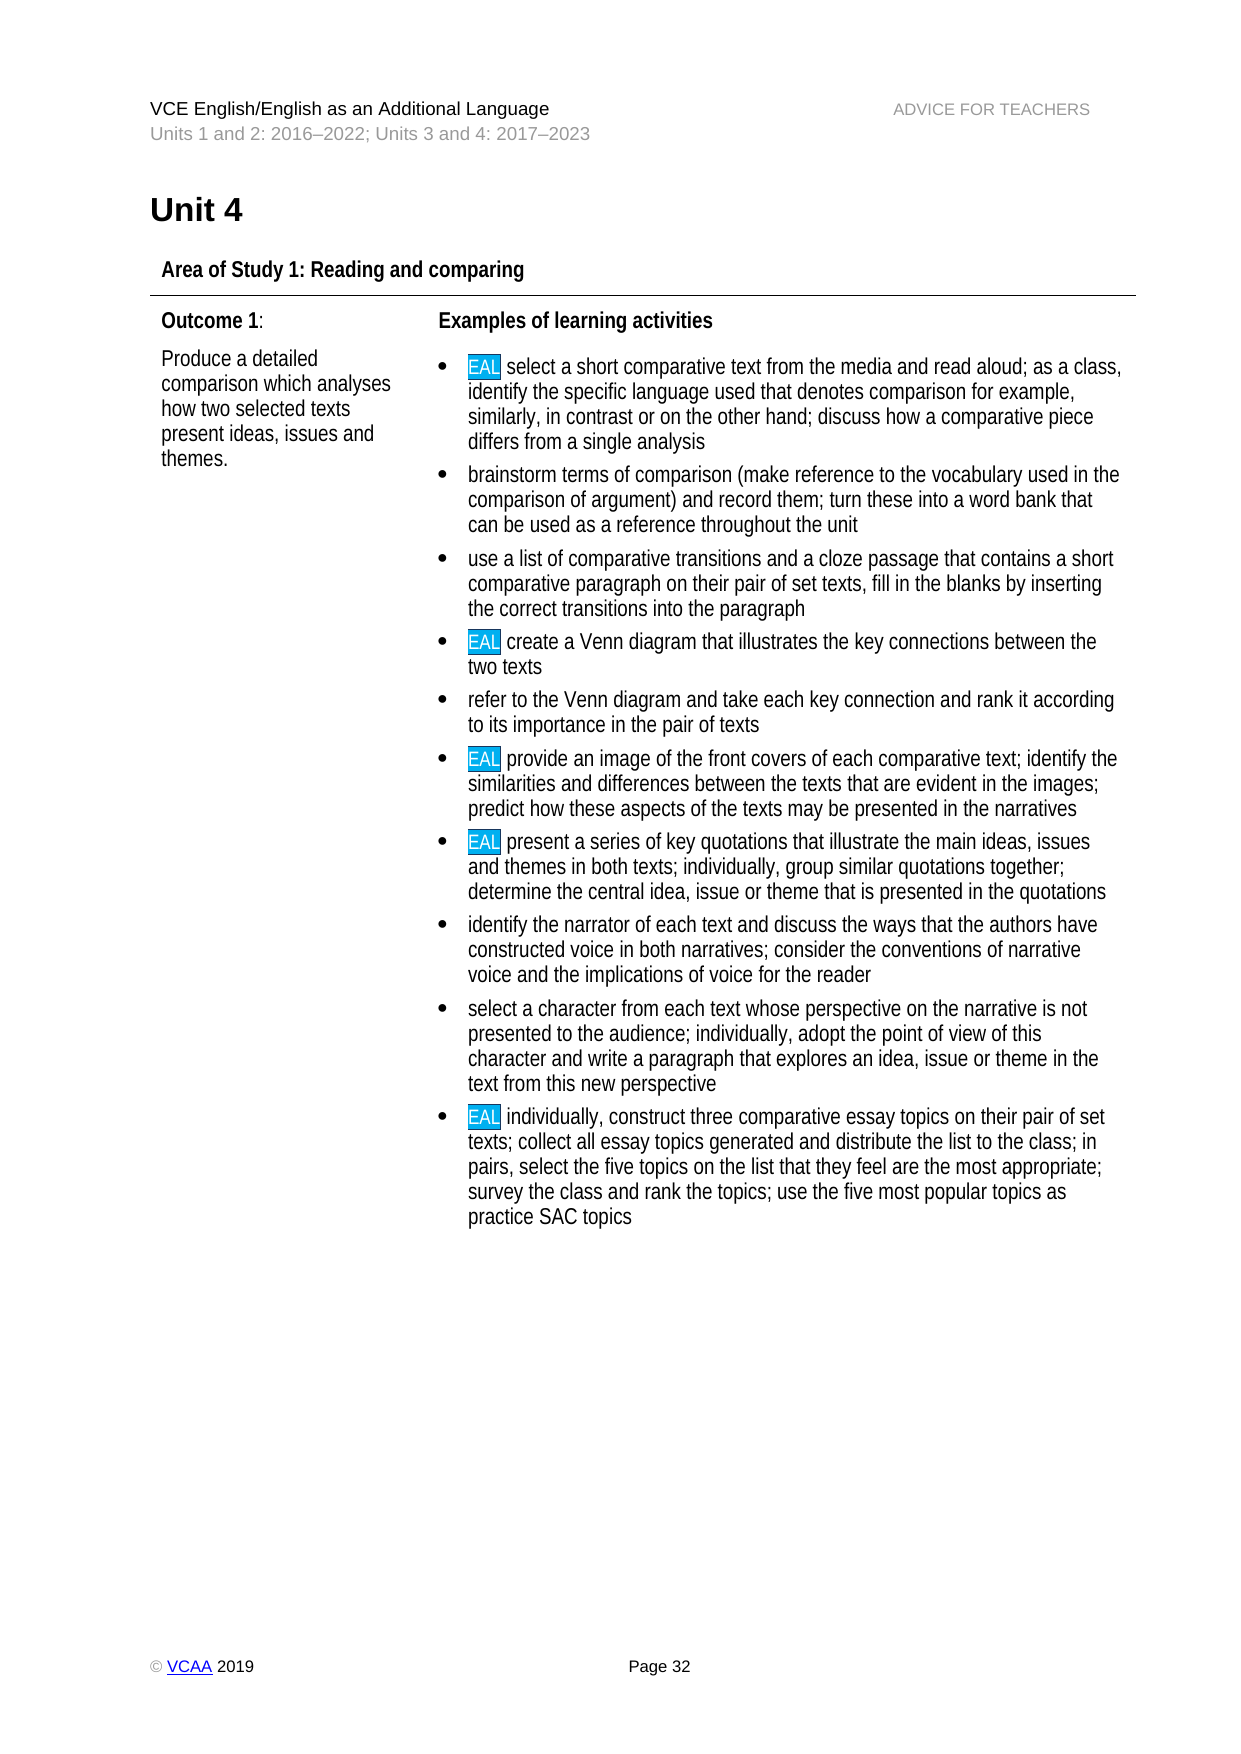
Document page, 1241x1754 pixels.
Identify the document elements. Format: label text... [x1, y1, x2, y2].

subtitle Unit 4 [150, 191, 1090, 228]
table_cell EAL select a short comparative text from the media and read aloud; as a class, identify the specific language used that denotes comparison for example, similarly, in contrast or on the other hand; discuss how a comparative piece differs from a single analysis brainstorm terms of comparison (make reference to the vocabulary used in the comparison of argument) and record them; turn these into a word bank that can be used as a reference throughout the unit use a list of comparative transitions and a cloze passage that contains a short comparative paragraph on their pair of set texts, fill in the blanks by inserting the correct transitions into the paragraph EAL create a Venn diagram that illustrates the key connections between the two texts refer to the Venn diagram and take each key connection and rank it according to its importance in the pair of texts EAL provide an image of the front covers of each comparative text; identify the similarities and differences between the texts that are evident in the images; predict how these aspects of the texts may be presented in the narratives EAL present a series of key quotations that illustrate the main ideas, issues and themes in both texts; individually, group similar quotations together; determine the central idea, issue or theme that is presented in the quotations identify the narrator of each text and discuss the ways that the authors have constructed voice in both narratives; consider the conventions of narrative voice and the implications of voice for the reader select a character from each text whose perspective on the narrative is not presented to the audience; individually, adopt the point of view of this character and write a paragraph that explores an idea, issue or theme in the text from this new perspective EAL individually, construct three comparative essay topics on their pair of set texts; collect all essay topics generated and distribute the list to the class; in pairs, select the five topics on the list that they feel are the most appropriate; survey the class and rank the topics; use the five most popular topics as practice SAC topics [427, 346, 1136, 1238]
table_cell Examples of learning activities [427, 296, 1136, 346]
table_header Area of Study 1: Reading and comparing [150, 245, 1136, 295]
table_cell Produce a detailed comparison which analyses how two selected texts present ideas, issues and themes. [150, 346, 427, 1238]
table_cell Outcome 1: [150, 296, 427, 346]
